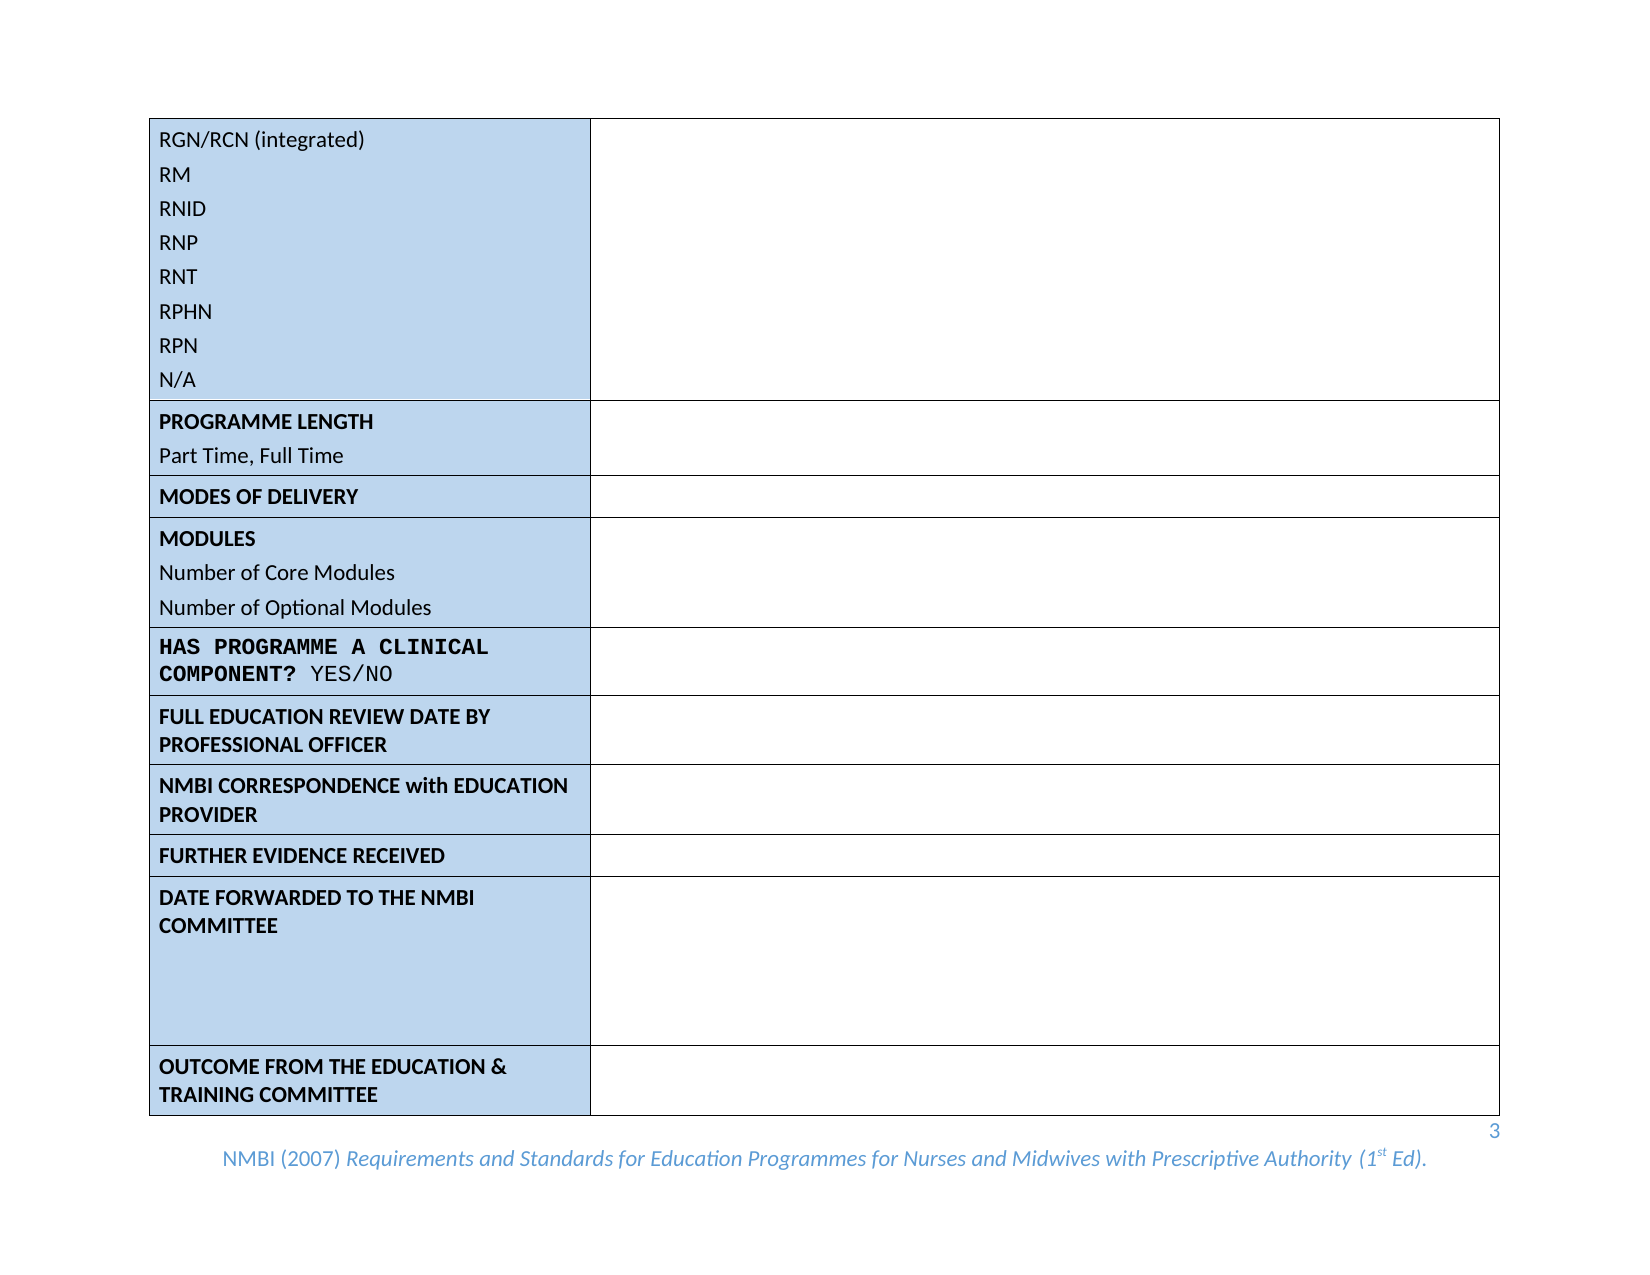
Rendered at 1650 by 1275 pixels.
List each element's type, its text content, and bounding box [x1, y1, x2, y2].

table_cell [591, 518, 1499, 627]
table_cell MODES OF DELIVERY [150, 476, 590, 517]
table_cell [591, 119, 1499, 399]
table_cell [591, 765, 1499, 834]
table_cell PROGRAMME LENGTH Part Time, Full Time [150, 401, 590, 475]
table_cell [591, 401, 1499, 475]
table_cell [591, 1046, 1499, 1115]
table_cell FULL EDUCATION REVIEW DATE BY PROFESSIONAL OFFICER [150, 696, 590, 764]
table_cell [591, 476, 1499, 517]
table_cell HAS PROGRAMME A CLINICAL COMPONENT? YES/NO [150, 628, 590, 695]
table_cell [591, 835, 1499, 876]
table_cell MODULES Number of Core Modules Number of Optional Modules [150, 518, 590, 627]
table_cell [591, 628, 1499, 695]
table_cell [150, 119, 590, 399]
table_cell [591, 696, 1499, 764]
table_cell NMBI CORRESPONDENCE with EDUCATION PROVIDER [150, 765, 590, 834]
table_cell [150, 1046, 590, 1115]
table_cell DATE FORWARDED TO THE NMBI COMMITTEE [150, 877, 590, 1045]
table_cell [591, 877, 1499, 1045]
table_cell FURTHER EVIDENCE RECEIVED [150, 835, 590, 876]
